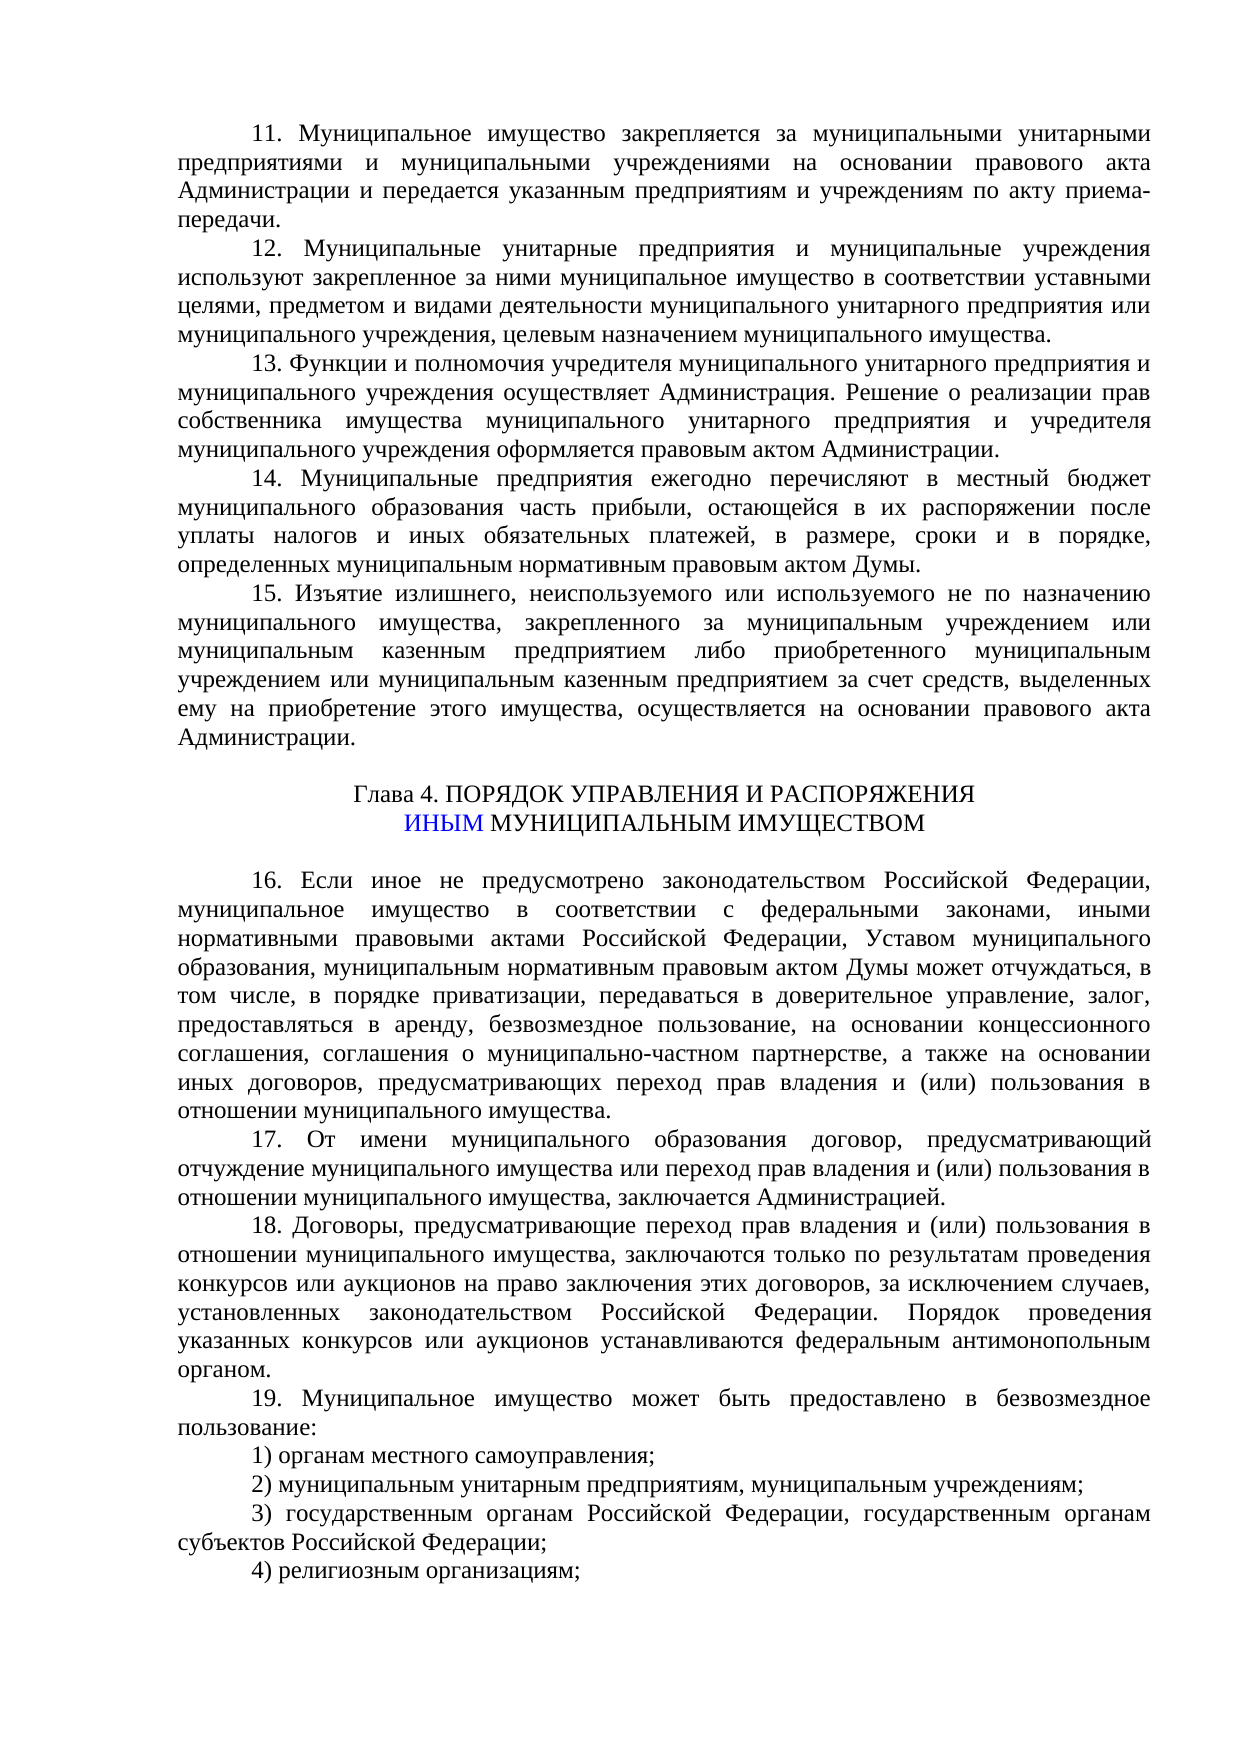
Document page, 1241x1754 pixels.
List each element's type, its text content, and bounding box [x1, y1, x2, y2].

text 16. Если иное не предусмотрено законодательством Российской Федерации, муниципальное имущество в соответствии с федеральными законами, иными нормативными правовыми актами Российской Федерации, Уставом муниципального образования, муниципальным нормативным правовым актом Думы может отчуждаться, в том числе, в порядке приватизации, передаваться в доверительное управление, залог, предоставляться в аренду, безвозмездное пользование, на основании концессионного соглашения, соглашения о муниципально-частном партнерстве, а также на основании иных договоров, предусматривающих переход прав владения и (или) пользования в отношении муниципального имущества. [177, 866, 1152, 1124]
text 13. Функции и полномочия учредителя муниципального унитарного предприятия и муниципального учреждения осуществляет Администрация. Решение о реализации прав собственника имущества муниципального унитарного предприятия и учредителя муниципального учреждения оформляется правовым актом Администрации. [177, 348, 1152, 463]
text 12. Муниципальные унитарные предприятия и муниципальные учреждения используют закрепленное за ними муниципальное имущество в соответствии уставными целями, предметом и видами деятельности муниципального унитарного предприятия или муниципального учреждения, целевым назначением муниципального имущества. [177, 233, 1152, 348]
text Глава 4. ПОРЯДОК УПРАВЛЕНИЯ И РАСПОРЯЖЕНИЯ [177, 779, 1152, 808]
text 19. Муниципальное имущество может быть предоставлено в безвозмездное пользование: [177, 1383, 1152, 1441]
text 18. Договоры, предусматривающие переход прав владения и (или) пользования в отношении муниципального имущества, заключаются только по результатам проведения конкурсов или аукционов на право заключения этих договоров, за исключением случаев, установленных законодательством Российской Федерации. Порядок проведения указанных конкурсов или аукционов устанавливаются федеральным антимонопольным органом. [177, 1211, 1152, 1383]
text 15. Изъятие излишнего, неиспользуемого или используемого не по назначению муниципального имущества, закрепленного за муниципальным учреждением или муниципальным казенным предприятием либо приобретенного муниципальным учреждением или муниципальным казенным предприятием за счет средств, выделенных ему на приобретение этого имущества, осуществляется на основании правового акта Администрации. [177, 578, 1152, 751]
text 11. Муниципальное имущество закрепляется за муниципальными унитарными предприятиями и муниципальными учреждениями на основании правового акта Администрации и передается указанным предприятиям и учреждениям по акту приема-передачи. [177, 118, 1152, 233]
text 14. Муниципальные предприятия ежегодно перечисляют в местный бюджет муниципального образования часть прибыли, остающейся в их распоряжении после уплаты налогов и иных обязательных платежей, в размере, сроки и в порядке, определенных муниципальным нормативным правовым актом Думы. [177, 463, 1152, 578]
text 1) органам местного самоуправления; [177, 1441, 1152, 1469]
text ИНЫМ МУНИЦИПАЛЬНЫМ ИМУЩЕСТВОМ [177, 808, 1152, 837]
text 4) религиозным организациям; [177, 1556, 1152, 1584]
text 2) муниципальным унитарным предприятиям, муниципальным учреждениям; [177, 1469, 1152, 1498]
text 3) государственным органам Российской Федерации, государственным органам субъектов Российской Федерации; [177, 1498, 1152, 1556]
text 17. От имени муниципального образования договор, предусматривающий отчуждение муниципального имущества или переход прав владения и (или) пользования в отношении муниципального имущества, заключается Администрацией. [177, 1124, 1152, 1211]
